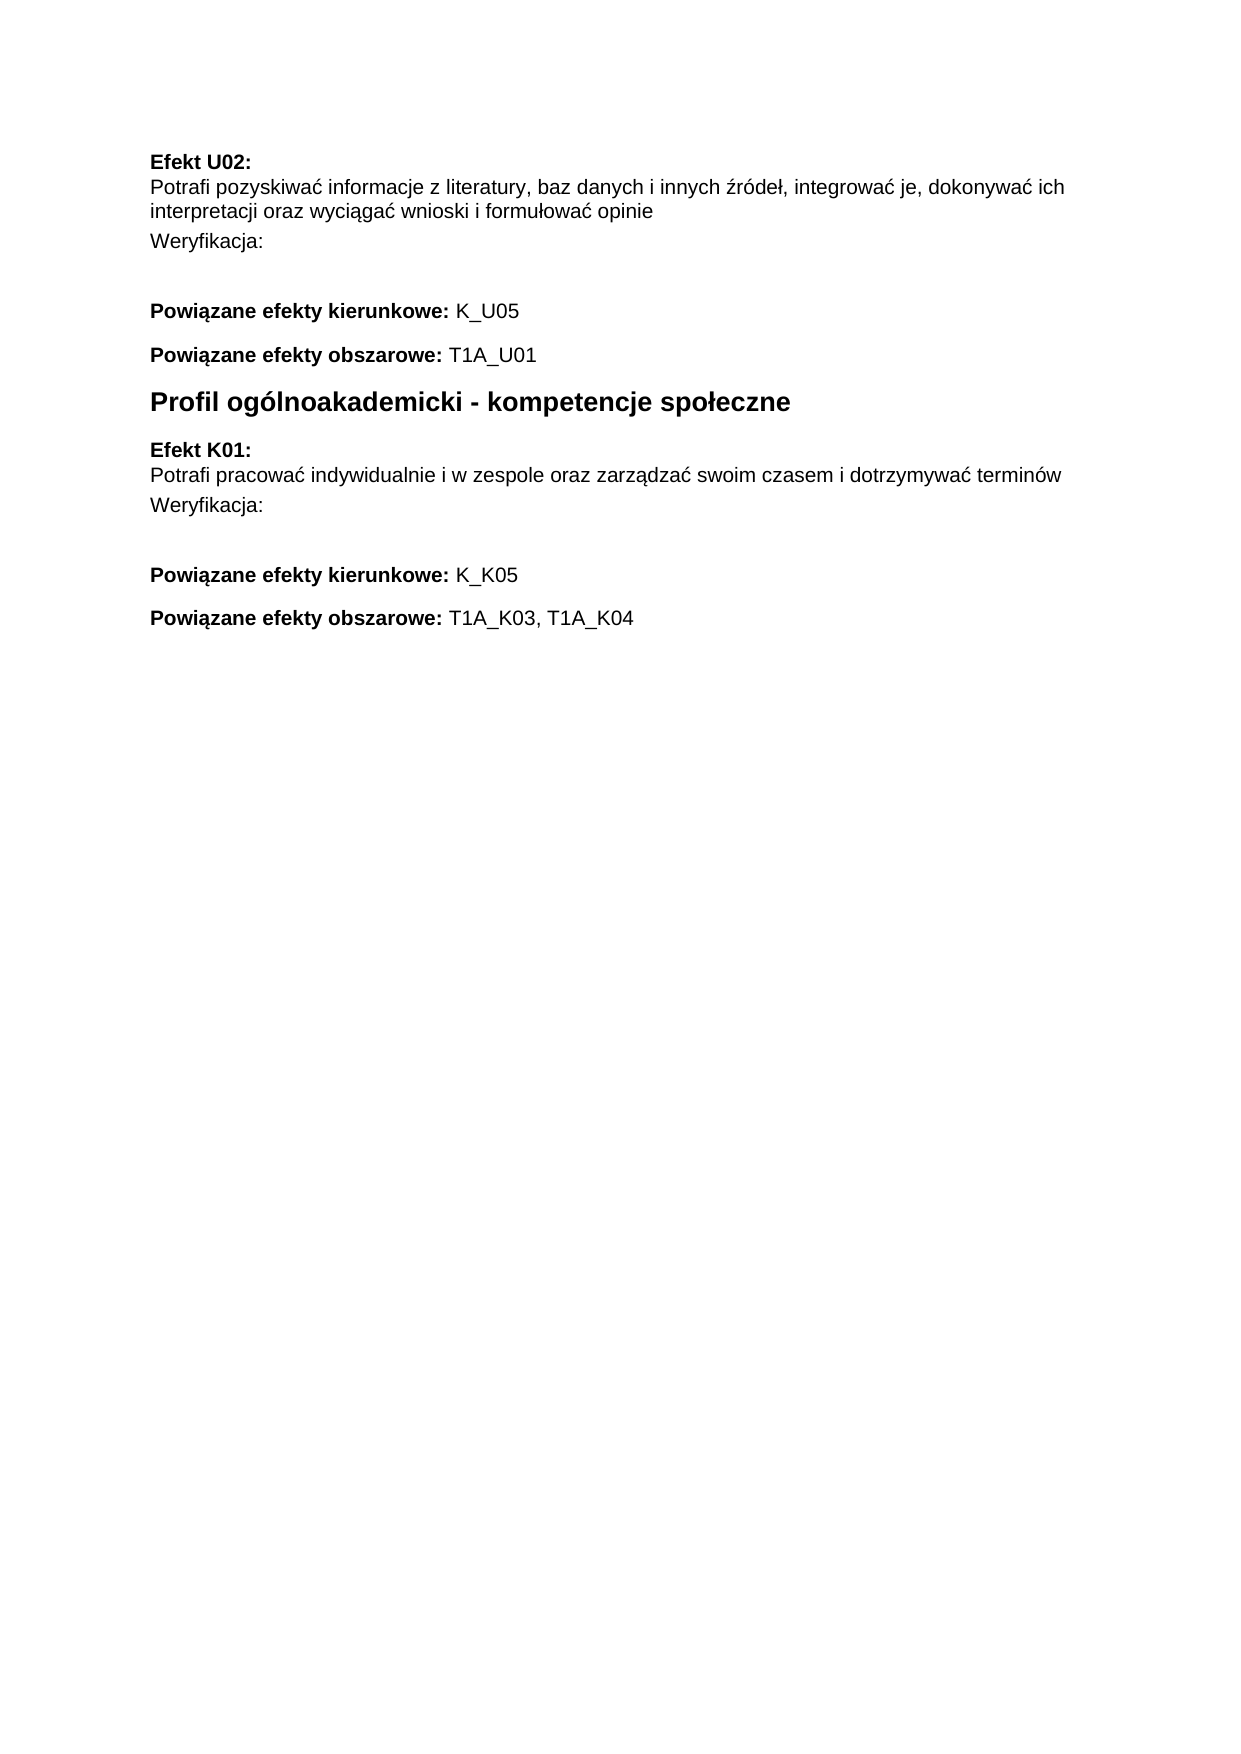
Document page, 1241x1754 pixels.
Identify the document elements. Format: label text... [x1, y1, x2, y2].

text Potrafi pracować indywidualnie i w zespole oraz zarządzać swoim czasem i dotrzymywać terminów [150, 462, 1090, 486]
text Efekt U02: [150, 150, 1090, 174]
text Powiązane efekty obszarowe: T1A_K03, T1A_K04 [150, 606, 1090, 630]
text Efekt K01: [150, 437, 1090, 461]
text Weryfikacja: [150, 493, 1090, 517]
text Weryfikacja: [150, 229, 1090, 253]
text Potrafi pozyskiwać informacje z literatury, baz danych i innych źródeł, integrować je, dokonywać ich interpretacji oraz wyciągać wnioski i formułować opinie [150, 175, 1090, 223]
subtitle Profil ogólnoakademicki - kompetencje społeczne [150, 386, 1090, 418]
text Powiązane efekty obszarowe: T1A_U01 [150, 343, 1090, 367]
text Powiązane efekty kierunkowe: K_K05 [150, 562, 1090, 586]
text Powiązane efekty kierunkowe: K_U05 [150, 299, 1090, 323]
